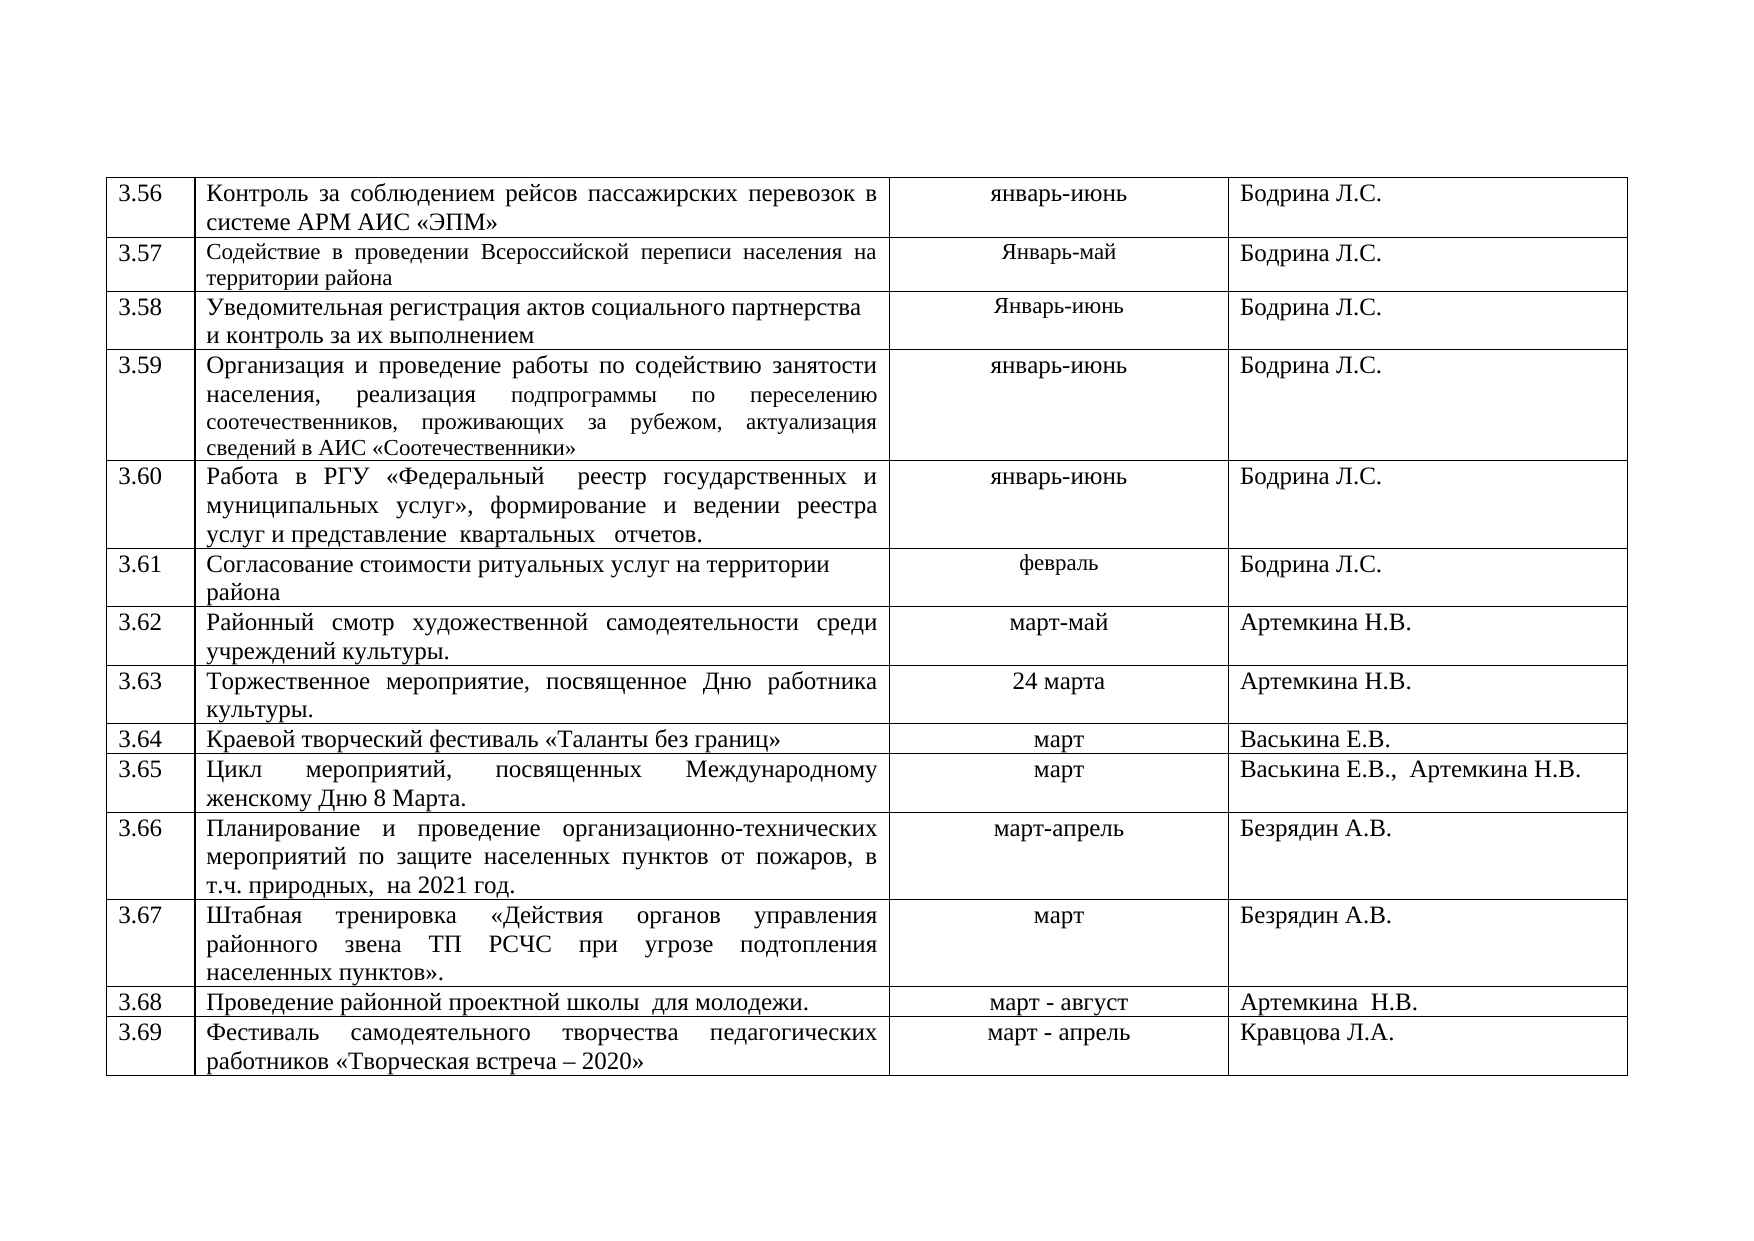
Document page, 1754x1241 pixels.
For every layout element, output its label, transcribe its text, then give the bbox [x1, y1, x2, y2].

table_cell март - апрель [890, 1017, 1228, 1074]
table_cell март-май [890, 607, 1228, 665]
table_cell Артемкина Н.В. [1229, 607, 1627, 665]
table_cell Бодрина Л.С. [1229, 178, 1627, 237]
table_cell март [890, 754, 1228, 812]
table_cell 3.67 [107, 900, 194, 986]
table_cell Артемкина Н.В. [1229, 666, 1627, 723]
table_cell 3.62 [107, 607, 194, 665]
table_cell Бодрина Л.С. [1229, 461, 1627, 548]
table_cell Проведение районной проектной школы для молодежи. [196, 987, 889, 1016]
table_cell Районный смотр художественной самодеятельности среди учреждений культуры. [196, 607, 889, 665]
table_cell 3.56 [107, 178, 194, 237]
table_cell Уведомительная регистрация актов социального партнерства и контроль за их выполнением [196, 292, 889, 349]
table_cell 3.60 [107, 461, 194, 548]
table_cell март - август [890, 987, 1228, 1016]
table_cell январь-июнь [890, 350, 1228, 460]
table_cell Краевой творческий фестиваль «Таланты без границ» [196, 724, 889, 753]
table_cell Контроль за соблюдением рейсов пассажирских перевозок в системе АРМ АИС «ЭПМ» [196, 178, 889, 237]
table_cell Безрядин А.В. [1229, 813, 1627, 899]
table_cell Безрядин А.В. [1229, 900, 1627, 986]
table_cell 3.61 [107, 549, 194, 606]
table_cell Цикл мероприятий, посвященных Международному женскому Дню 8 Марта. [196, 754, 889, 812]
table_cell Работа в РГУ «Федеральный реестр государственных и муниципальных услуг», формирование и ведении реестра услуг и представление квартальных отчетов. [196, 461, 889, 548]
table_cell Кравцова Л.А. [1229, 1017, 1627, 1074]
table_cell март [890, 900, 1228, 986]
table_cell Планирование и проведение организационно-технических мероприятий по защите населенных пунктов от пожаров, в т.ч. природных, на 2021 год. [196, 813, 889, 899]
table_cell Торжественное мероприятие, посвященное Дню работника культуры. [196, 666, 889, 723]
table_cell 3.68 [107, 987, 194, 1016]
table_cell Содействие в проведении Всероссийской переписи населения на территории района [196, 238, 889, 291]
table_cell Январь-июнь [890, 292, 1228, 349]
table_cell 3.64 [107, 724, 194, 753]
table_cell Организация и проведение работы по содействию занятости населения, реализация подпрограммы по переселению соотечественников, проживающих за рубежом, актуализация сведений в АИС «Соотечественники» [196, 350, 889, 460]
table_cell январь-июнь [890, 178, 1228, 237]
table_cell Бодрина Л.С. [1229, 238, 1627, 291]
table_cell Артемкина Н.В. [1229, 987, 1627, 1016]
table_cell Фестиваль самодеятельного творчества педагогических работников «Творческая встреча – 2020» [196, 1017, 889, 1074]
table_cell Январь-май [890, 238, 1228, 291]
table_cell 3.65 [107, 754, 194, 812]
table_cell 3.69 [107, 1017, 194, 1074]
table_cell 3.58 [107, 292, 194, 349]
table_cell Васькина Е.В., Артемкина Н.В. [1229, 754, 1627, 812]
table_cell март [890, 724, 1228, 753]
table_cell Штабная тренировка «Действия органов управления районного звена ТП РСЧС при угрозе подтопления населенных пунктов». [196, 900, 889, 986]
table_cell январь-июнь [890, 461, 1228, 548]
table_cell Бодрина Л.С. [1229, 350, 1627, 460]
table_cell 3.63 [107, 666, 194, 723]
table_cell 3.59 [107, 350, 194, 460]
table_cell февраль [890, 549, 1228, 606]
table_cell Согласование стоимости ритуальных услуг на территории района [196, 549, 889, 606]
table_cell март-апрель [890, 813, 1228, 899]
table_cell 3.57 [107, 238, 194, 291]
table_cell Бодрина Л.С. [1229, 549, 1627, 606]
table_cell Васькина Е.В. [1229, 724, 1627, 753]
table_cell 3.66 [107, 813, 194, 899]
table_cell Бодрина Л.С. [1229, 292, 1627, 349]
table_cell 24 марта [890, 666, 1228, 723]
